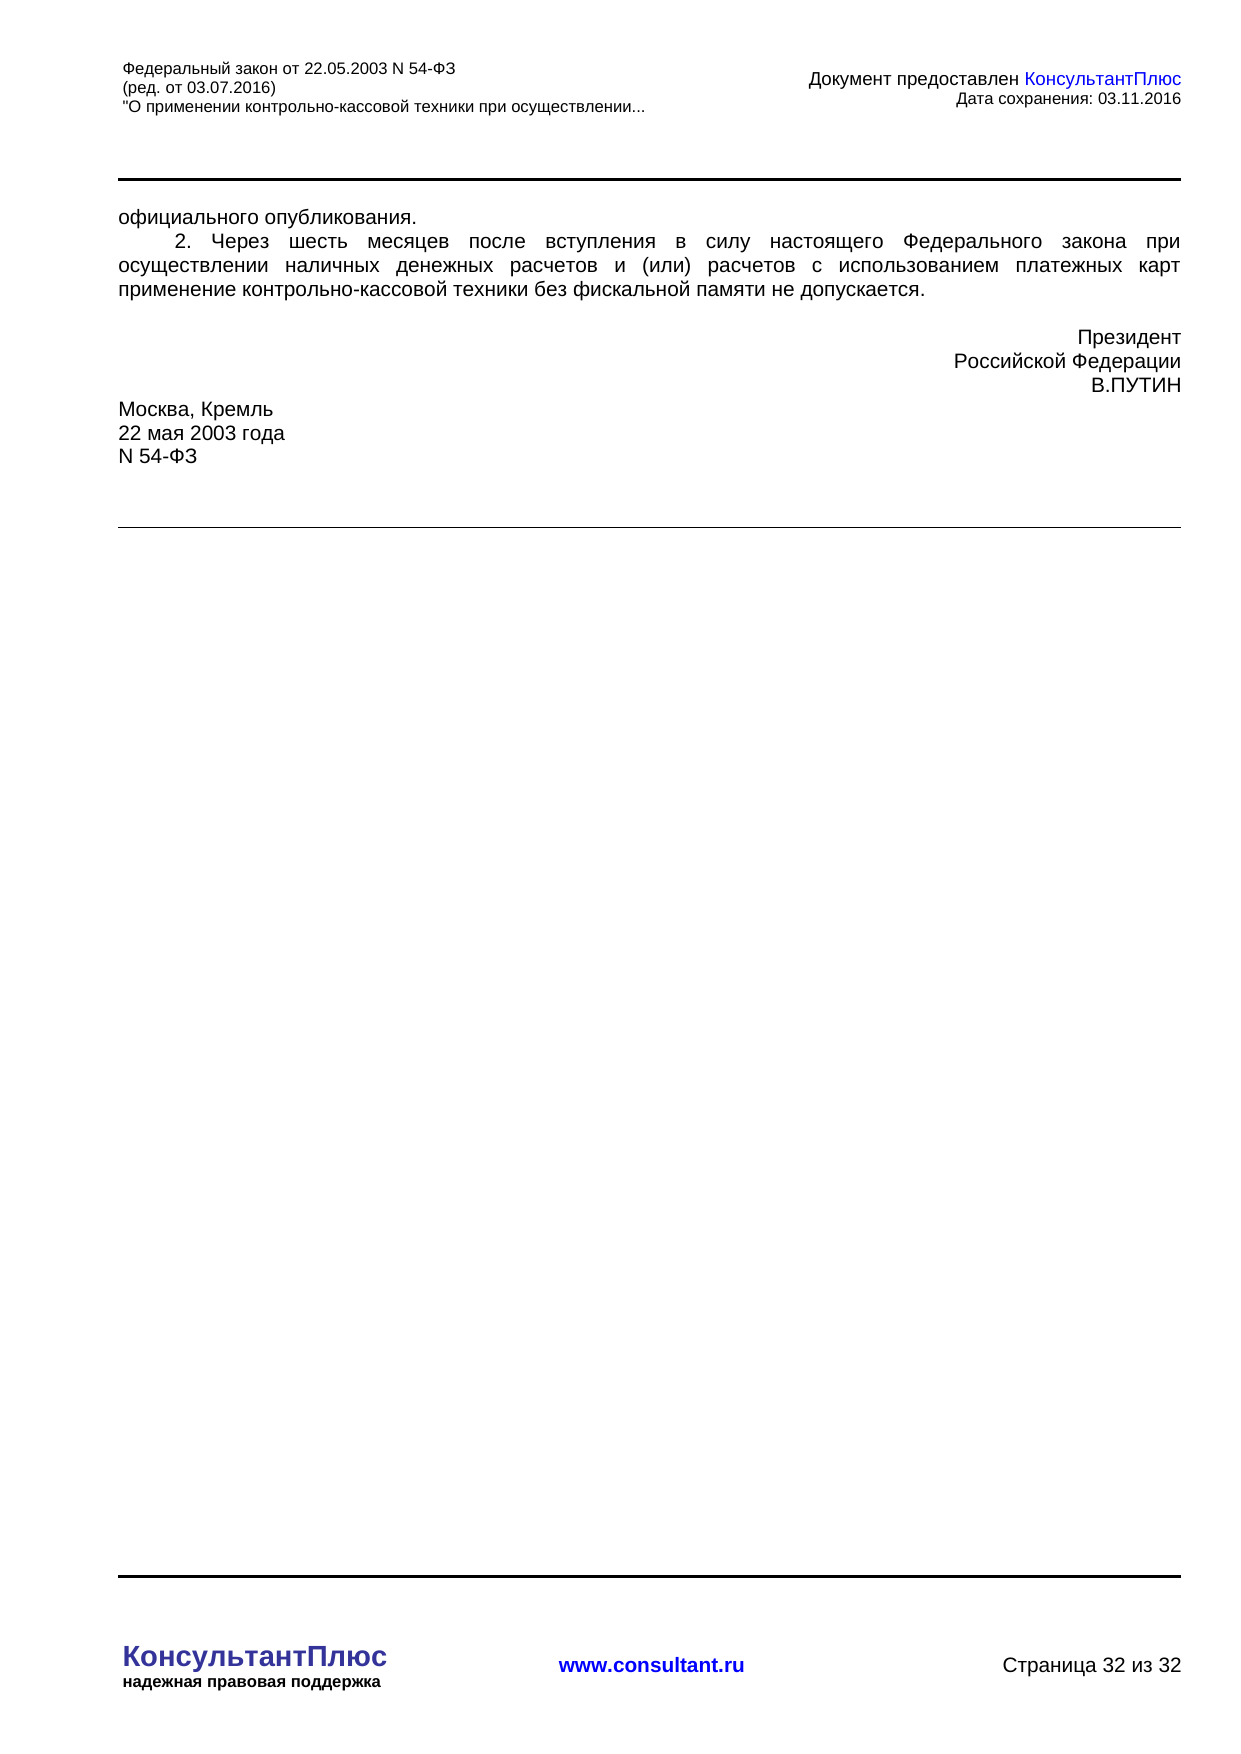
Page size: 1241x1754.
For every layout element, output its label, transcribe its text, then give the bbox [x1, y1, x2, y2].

text Российской Федерации [118, 348, 1181, 372]
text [118, 205, 1181, 229]
text 22 мая 2003 года [118, 420, 1181, 444]
text В.ПУТИН [118, 372, 1181, 396]
text Москва, Кремль [118, 396, 1181, 420]
text Президент [118, 324, 1181, 348]
text N 54-ФЗ [118, 444, 1181, 468]
text 2. Через шесть месяцев после вступления в силу настоящего Федерального закона при осуществлении наличных денежных расчетов и (или) расчетов с использованием платежных карт применение контрольно-кассовой техники без фискальной памяти не допускается. [118, 229, 1181, 301]
